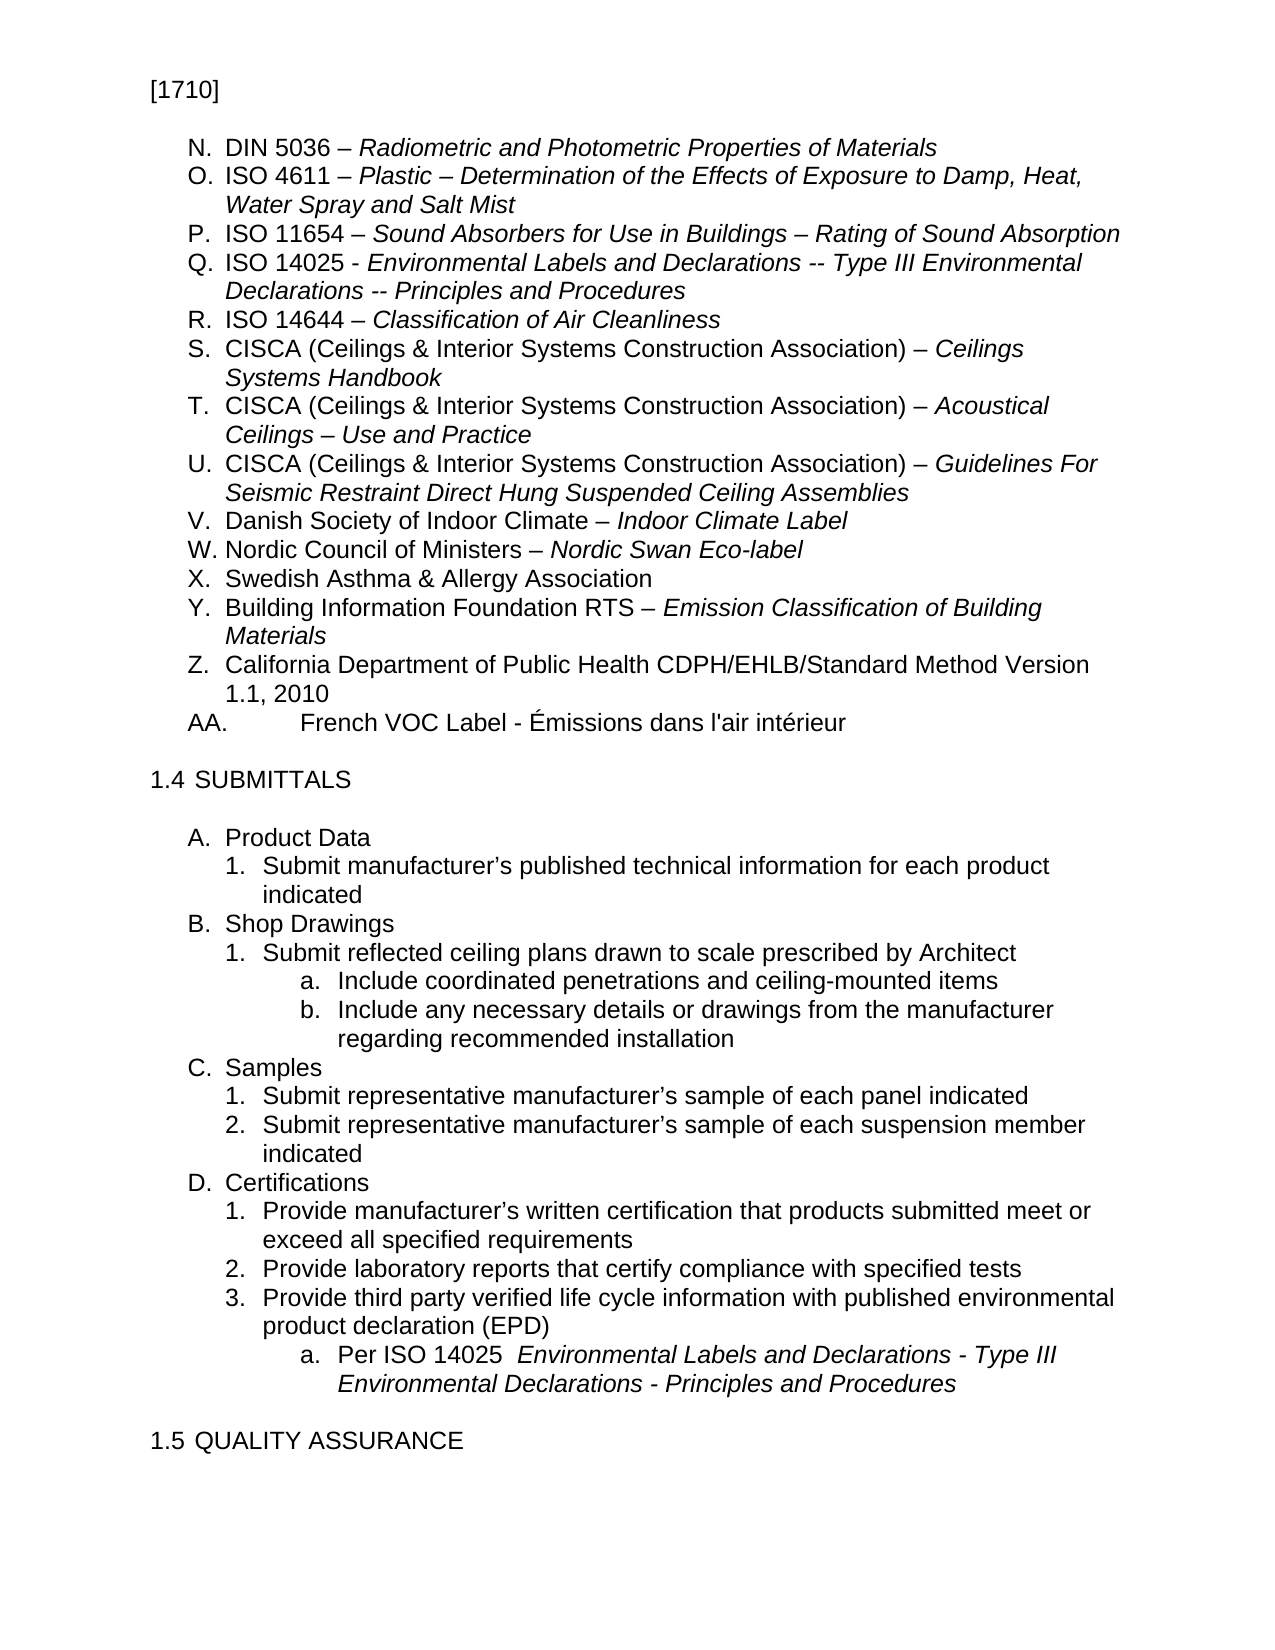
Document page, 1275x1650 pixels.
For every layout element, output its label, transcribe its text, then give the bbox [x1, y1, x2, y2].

list Include any necessary details or drawings from the manufacturer regarding recommended installation [300, 995, 1125, 1052]
list Shop Drawings [187, 909, 1125, 937]
list Swedish Asthma & Allergy Association [187, 564, 1125, 592]
list Include coordinated penetrations and ceiling-mounted items [300, 966, 1125, 995]
list Danish Society of Indoor Climate – Indoor Climate Label [187, 506, 1125, 535]
list CISCA (Ceilings & Interior Systems Construction Association) – Acoustical Ceilings – Use and Practice [187, 391, 1125, 449]
list Submit manufacturer’s published technical information for each product indicated [225, 851, 1125, 909]
list ISO 14025 - Environmental Labels and Declarations -- Type III Environmental Declarations -- Principles and Procedures [187, 247, 1125, 305]
list CISCA (Ceilings & Interior Systems Construction Association) – Guidelines For Seismic Restraint Direct Hung Suspended Ceiling Assemblies [187, 449, 1125, 506]
list CISCA (Ceilings & Interior Systems Construction Association) – Ceilings Systems Handbook [187, 334, 1125, 391]
list California Department of Public Health CDPH/EHLB/Standard Method Version 1.1, 2010 [187, 650, 1125, 707]
list Submit reflected ceiling plans drawn to scale prescribed by Architect [225, 937, 1125, 966]
list Nordic Council of Ministers – Nordic Swan Eco-label [187, 535, 1125, 564]
list DIN 5036 – Radiometric and Photometric Properties of Materials [187, 132, 1125, 161]
list Per ISO 14025 Environmental Labels and Declarations - Type III Environmental Declarations - Principles and Procedures [300, 1340, 1125, 1397]
list QUALITY ASSURANCE [150, 1426, 1125, 1455]
list ISO 11654 – Sound Absorbers for Use in Buildings – Rating of Sound Absorption [187, 219, 1125, 247]
list Certifications [187, 1167, 1125, 1196]
subtitle Provide manufacturer’s written certification that products submitted meet or exceed all specified requirements [225, 1196, 1125, 1254]
list Provide third party verified life cycle information with published environmental product declaration (EPD) [225, 1282, 1125, 1340]
list Product Data [187, 822, 1125, 851]
list Building Information Foundation RTS – Emission Classification of Building Materials [187, 592, 1125, 650]
list ISO 14644 – Classification of Air Cleanliness [187, 305, 1125, 334]
list Submit representative manufacturer’s sample of each panel indicated [225, 1081, 1125, 1110]
list Samples [187, 1052, 1125, 1081]
list French VOC Label - Émissions dans l'air intérieur [187, 707, 1125, 736]
list Provide laboratory reports that certify compliance with specified tests [225, 1254, 1125, 1282]
list Submit representative manufacturer’s sample of each suspension member indicated [225, 1110, 1125, 1167]
list ISO 4611 – Plastic – Determination of the Effects of Exposure to Damp, Heat, Water Spray and Salt Mist [187, 161, 1125, 219]
list SUBMITTALS [150, 765, 1125, 794]
